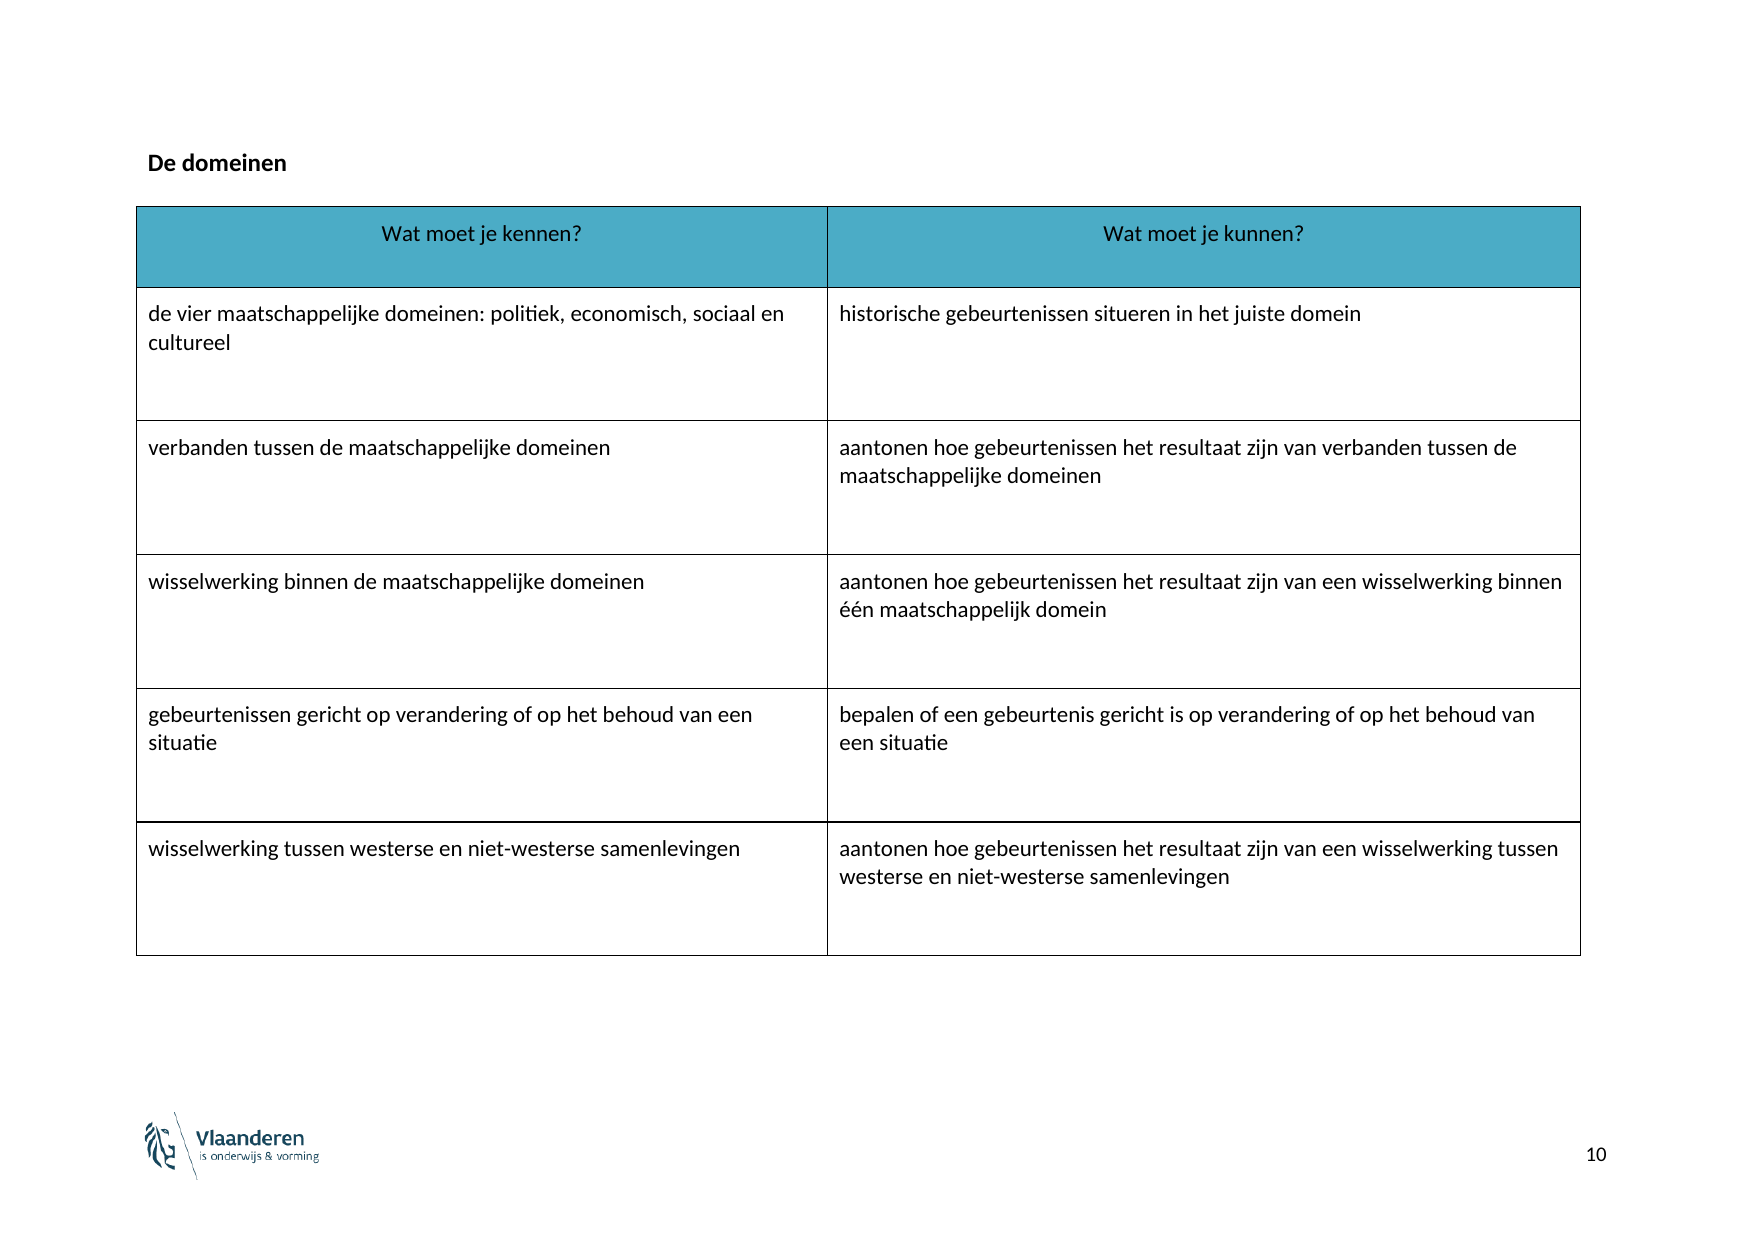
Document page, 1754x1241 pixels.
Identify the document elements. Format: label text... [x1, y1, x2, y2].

table_cell de vier maatschappelijke domeinen: politiek, economisch, sociaal en cultureel [137, 288, 827, 420]
table_cell verbanden tussen de maatschappelijke domeinen [137, 421, 827, 554]
table_header Wat moet je kennen? [137, 207, 827, 287]
table_cell aantonen hoe gebeurtenissen het resultaat zijn van verbanden tussen de maatschappelijke domeinen [828, 421, 1580, 554]
table_header Wat moet je kunnen? [828, 207, 1580, 287]
text De domeinen [148, 148, 1606, 178]
table_cell historische gebeurtenissen situeren in het juiste domein [828, 288, 1580, 420]
table_cell bepalen of een gebeurtenis gericht is op verandering of op het behoud van een situatie [828, 689, 1580, 821]
picture [144, 1112, 327, 1180]
table_cell aantonen hoe gebeurtenissen het resultaat zijn van een wisselwerking tussen westerse en niet-westerse samenlevingen [828, 823, 1580, 955]
table_cell aantonen hoe gebeurtenissen het resultaat zijn van een wisselwerking binnen één maatschappelijk domein [828, 555, 1580, 688]
table_cell gebeurtenissen gericht op verandering of op het behoud van een situatie [137, 689, 827, 821]
table_cell wisselwerking tussen westerse en niet-westerse samenlevingen [137, 823, 827, 955]
table_cell wisselwerking binnen de maatschappelijke domeinen [137, 555, 827, 688]
